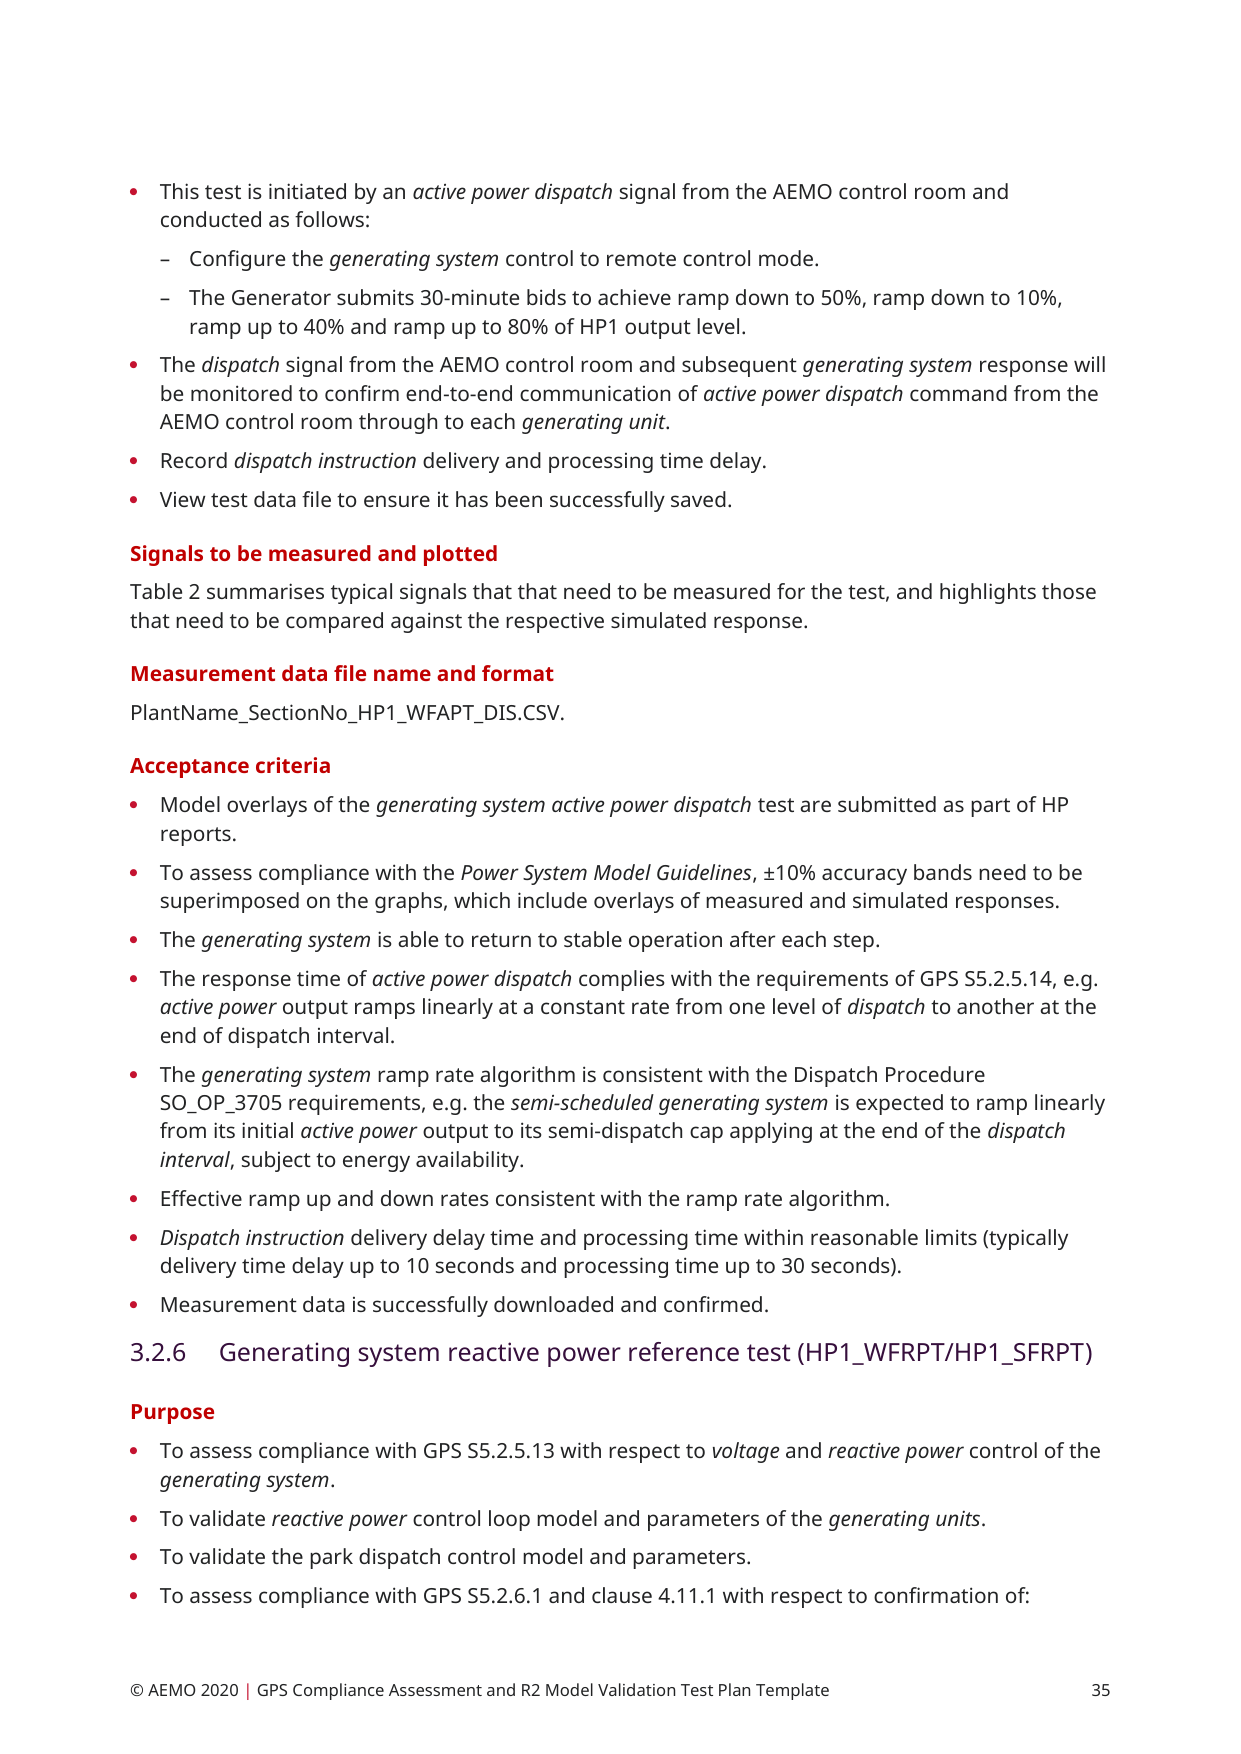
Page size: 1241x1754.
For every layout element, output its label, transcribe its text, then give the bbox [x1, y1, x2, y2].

subtitle Purpose [130, 1397, 1110, 1426]
list To assess compliance with GPS S5.2.5.13 with respect to voltage and reactive power control of the generating system. [130, 1436, 1110, 1493]
list Dispatch instruction delivery delay time and processing time within reasonable limits (typically delivery time delay up to 10 seconds and processing time up to 30 seconds). [130, 1223, 1110, 1279]
list To validate reactive power control loop model and parameters of the generating units. [130, 1504, 1110, 1532]
list To validate the park dispatch control model and parameters. [130, 1542, 1110, 1571]
list This test is initiated by an active power dispatch signal from the AEMO control room and conducted as follows: [130, 177, 1110, 234]
subtitle Signals to be measured and plotted [130, 539, 1110, 567]
subtitle Generating system reactive power reference test (HP1_WFRPT/HP1_SFRPT) [130, 1335, 1110, 1369]
list Measurement data is successfully downloaded and confirmed. [130, 1290, 1110, 1318]
list Effective ramp up and down rates consistent with the ramp rate algorithm. [130, 1184, 1110, 1212]
list To assess compliance with GPS S5.2.6.1 and clause 4.11.1 with respect to confirmation of: [130, 1581, 1110, 1610]
list The dispatch signal from the AEMO control room and subsequent generating system response will be monitored to confirm end-to-end communication of active power dispatch command from the AEMO control room through to each generating unit. [130, 351, 1110, 436]
list The Generator submits 30-minute bids to achieve ramp down to 50%, ramp down to 10%, ramp up to 40% and ramp up to 80% of HP1 output level. [159, 283, 1110, 340]
list To assess compliance with the Power System Model Guidelines, ±10% accuracy bands need to be superimposed on the graphs, which include overlays of measured and simulated responses. [130, 858, 1110, 915]
text Table 2 summarises typical signals that that need to be measured for the test, and highlights those that need to be compared against the respective simulated response. [130, 577, 1110, 634]
list The generating system ramp rate algorithm is consistent with the Dispatch Procedure SO_OP_3705 requirements, e.g. the semi-scheduled generating system is expected to ramp linearly from its initial active power output to its semi-dispatch cap applying at the end of the dispatch interval, subject to energy availability. [130, 1060, 1110, 1173]
list Record dispatch instruction delivery and processing time delay. [130, 446, 1110, 475]
list Configure the generating system control to remote control mode. [159, 244, 1110, 273]
list Model overlays of the generating system active power dispatch test are submitted as part of HP reports. [130, 791, 1110, 847]
list The generating system is able to return to stable operation after each step. [130, 925, 1110, 953]
list The response time of active power dispatch complies with the requirements of GPS S5.2.5.14, e.g. active power output ramps linearly at a constant rate from one level of dispatch to another at the end of dispatch interval. [130, 964, 1110, 1049]
subtitle Measurement data file name and format [130, 659, 1110, 688]
text PlantName_SectionNo_HP1_WFAPT_DIS.CSV. [130, 698, 1110, 727]
subtitle Acceptance criteria [130, 752, 1110, 780]
list View test data file to ensure it has been successfully saved. [130, 485, 1110, 514]
